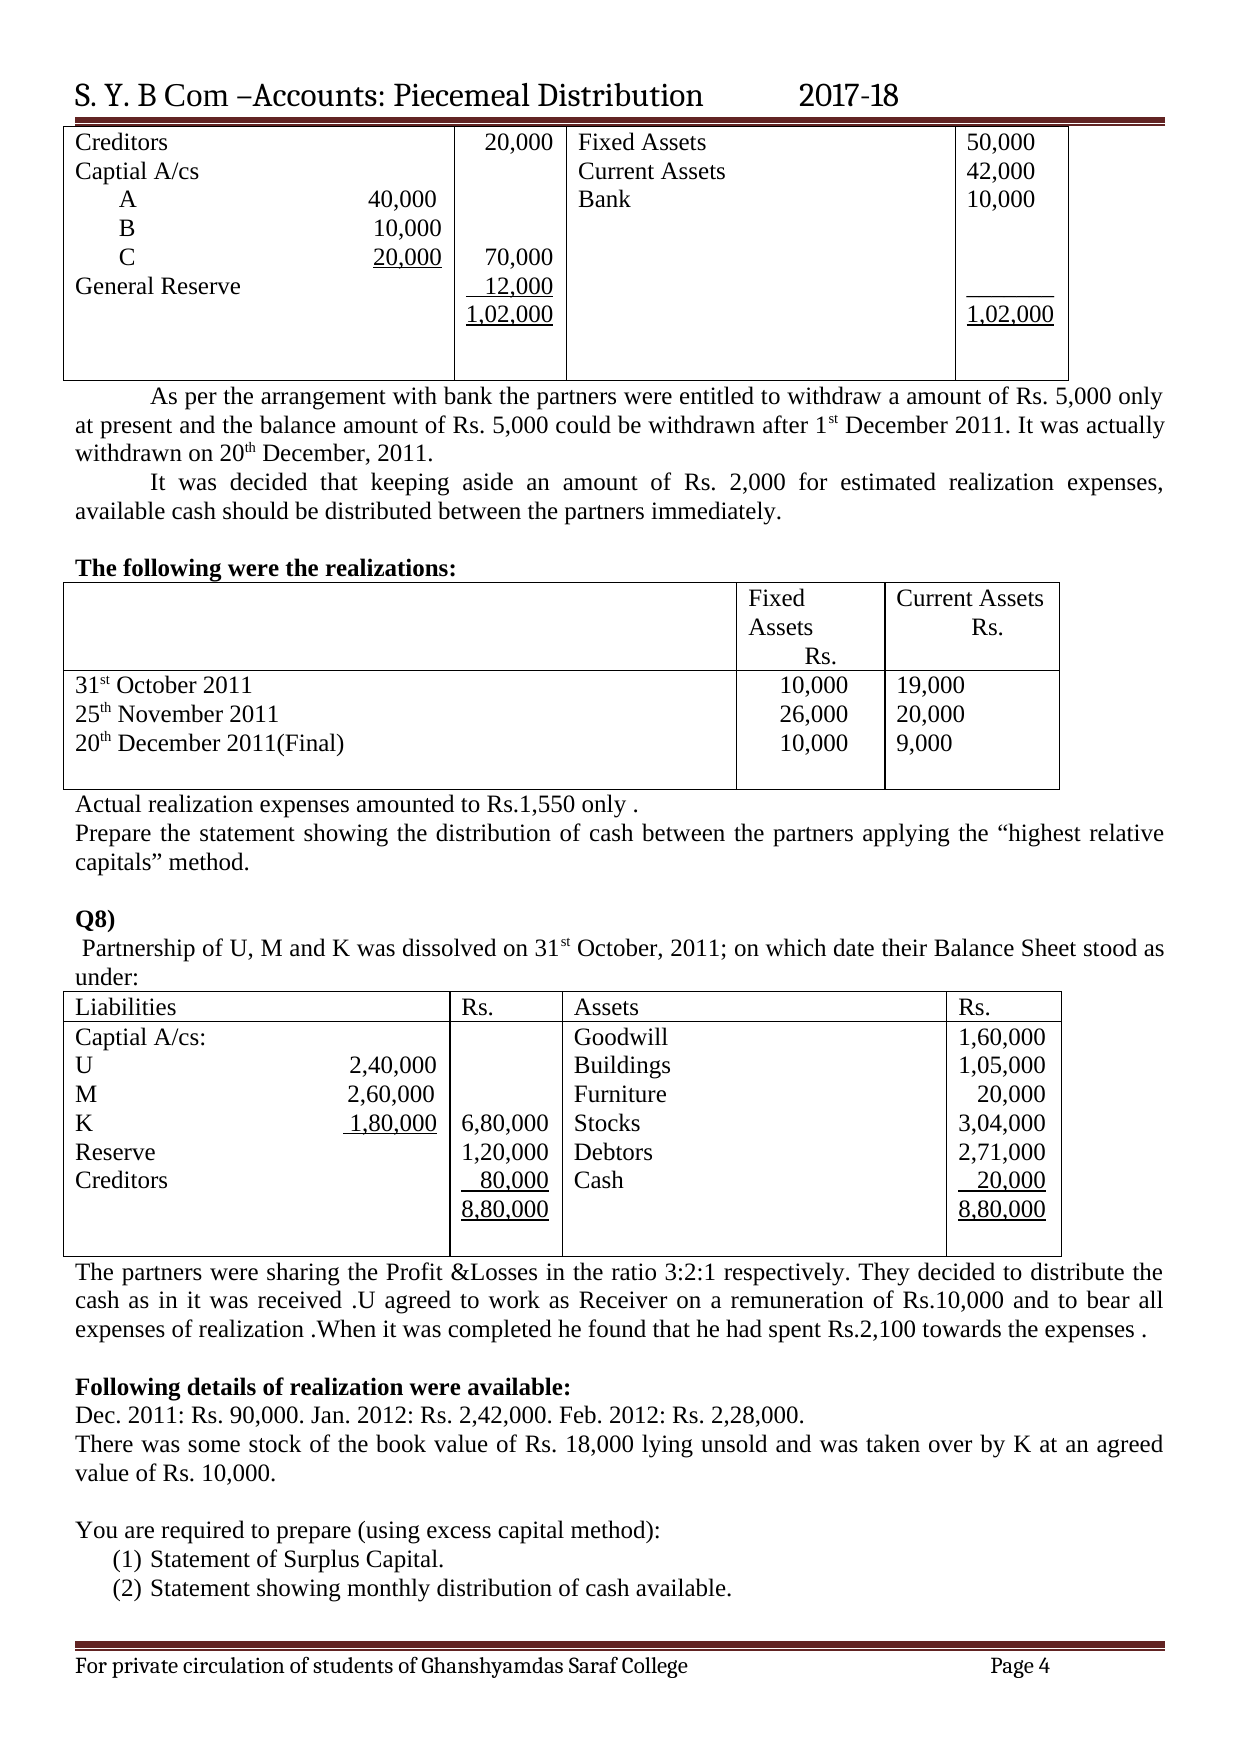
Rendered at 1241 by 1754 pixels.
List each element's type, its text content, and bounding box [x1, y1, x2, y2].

text Dec. 2011: Rs. 90,000. Jan. 2012: Rs. 2,42,000. Feb. 2012: Rs. 2,28,000. [75, 1401, 1165, 1429]
table_cell 19,000 20,000 9,000 [886, 671, 1059, 788]
table_cell 1,60,000 1,05,000 20,000 3,04,000 2,71,000 20,000 8,80,000 [947, 1022, 1061, 1256]
table_cell Captial A/cs: U 2,40,000 M 2,60,000 K 1,80,000 Reserve Creditors [64, 1022, 449, 1256]
list Statement showing monthly distribution of cash available. [112, 1573, 1165, 1602]
text Partnership of U, M and K was dissolved on 31st October, 2011; on which date their Balance Sheet stood as under: [75, 933, 1165, 991]
table_cell 6,80,000 1,20,000 80,000 8,80,000 [451, 1022, 562, 1256]
table_header Rs. [451, 992, 562, 1021]
text Actual realization expenses amounted to Rs.1,550 only . [75, 789, 1165, 818]
table_header Assets [563, 992, 946, 1021]
text Prepare the statement showing the distribution of cash between the partners applying the “highest relative capitals” method. [75, 818, 1165, 876]
table_cell 20,000 70,000 12,000 1,02,000 [455, 127, 566, 380]
text Q8) [75, 904, 1165, 933]
table_header Liabilities [64, 992, 449, 1021]
text There was some stock of the book value of Rs. 18,000 lying unsold and was taken over by K at an agreed value of Rs. 10,000. [75, 1429, 1165, 1487]
text It was decided that keeping aside an amount of Rs. 2,000 for estimated realization expenses, available cash should be distributed between the partners immediately. [75, 467, 1165, 525]
list Statement of Surplus Capital. [112, 1544, 1165, 1573]
table_header [64, 583, 736, 669]
table_header Rs. [947, 992, 1061, 1021]
text Following details of realization were available: [75, 1372, 1165, 1401]
table_cell 10,000 26,000 10,000 [737, 671, 884, 788]
text As per the arrangement with bank the partners were entitled to withdraw a amount of Rs. 5,000 only at present and the balance amount of Rs. 5,000 could be withdrawn after 1st December 2011. It was actually withdrawn on 20th December, 2011. [75, 381, 1165, 467]
table_cell Creditors Captial A/cs A 40,000 B 10,000 C 20,000 General Reserve [64, 127, 454, 380]
table_cell Goodwill Buildings Furniture Stocks Debtors Cash [563, 1022, 946, 1256]
text The following were the realizations: [75, 553, 1165, 582]
table_header Current Assets Rs. [886, 583, 1059, 669]
table_header Fixed Assets Rs. [737, 583, 884, 669]
text The partners were sharing the Profit &Losses in the ratio 3:2:1 respectively. They decided to distribute the cash as in it was received .U agreed to work as Receiver on a remuneration of Rs.10,000 and to bear all expenses of realization .When it was completed he found that he had spent Rs.2,100 towards the expenses . [75, 1257, 1165, 1343]
table_cell 31st October 2011 25th November 2011 20th December 2011(Final) [64, 671, 736, 788]
text You are required to prepare (using excess capital method): [75, 1516, 1165, 1544]
table_cell 50,000 42,000 10,000 _______ 1,02,000 [956, 127, 1068, 380]
table_cell Fixed Assets Current Assets Bank [567, 127, 955, 380]
